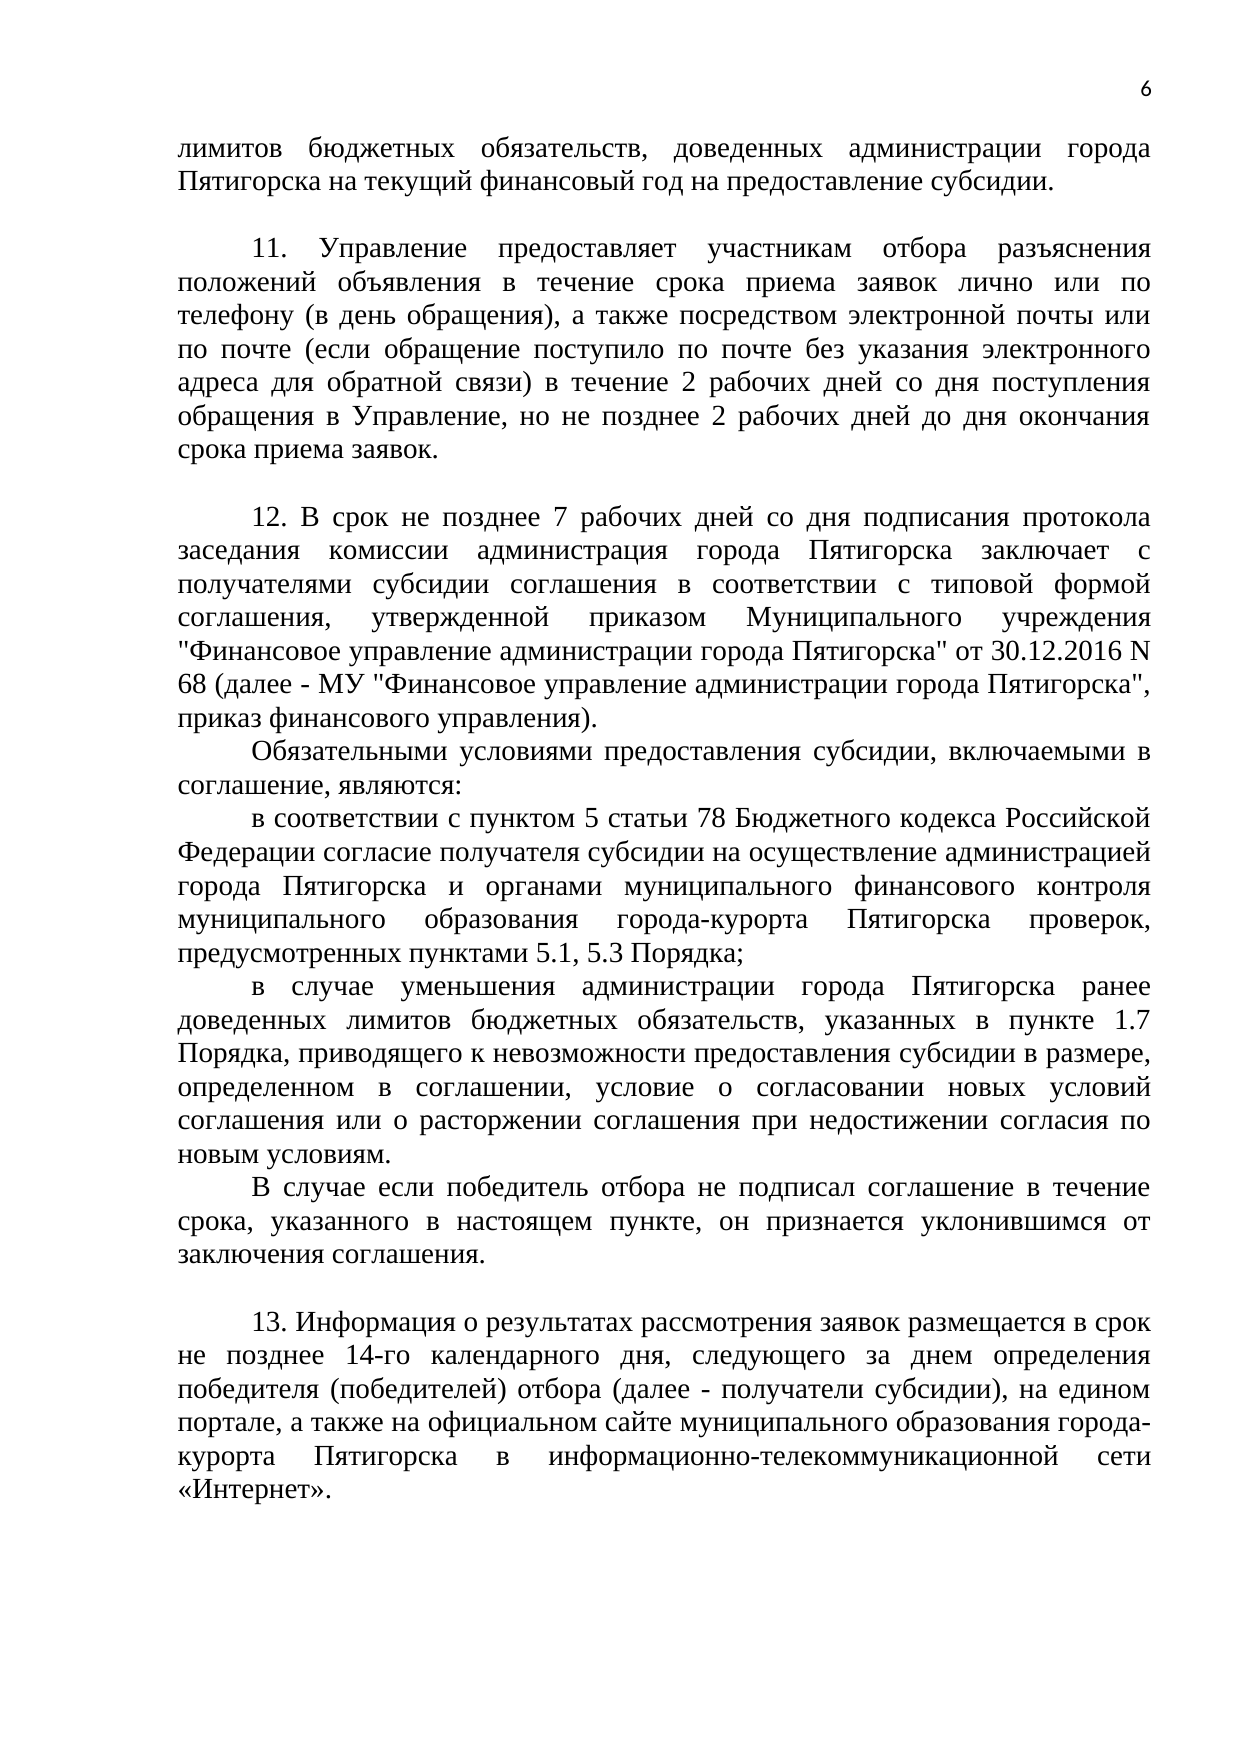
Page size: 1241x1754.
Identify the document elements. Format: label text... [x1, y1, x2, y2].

text Обязательными условиями предоставления субсидии, включаемыми в соглашение, являются: [177, 733, 1152, 801]
text В случае если победитель отбора не подписал соглашение в течение срока, указанного в настоящем пункте, он признается уклонившимся от заключения соглашения. [177, 1169, 1152, 1270]
text 11. Управление предоставляет участникам отбора разъяснения положений объявления в течение срока приема заявок лично или по телефону (в день обращения), а также посредством электронной почты или по почте (если обращение поступило по почте без указания электронного адреса для обратной связи) в течение 2 рабочих дней со дня поступления обращения в Управление, но не позднее 2 рабочих дней до дня окончания срока приема заявок. [177, 230, 1152, 465]
text в соответствии с пунктом 5 статьи 78 Бюджетного кодекса Российской Федерации согласие получателя субсидии на осуществление администрацией города Пятигорска и органами муниципального финансового контроля муниципального образования города-курорта Пятигорска проверок, предусмотренных пунктами 5.1, 5.3 Порядка; [177, 801, 1152, 968]
text 13. Информация о результатах рассмотрения заявок размещается в срок не позднее 14-го календарного дня, следующего за днем определения победителя (победителей) отбора (далее - получатели субсидии), на едином портале, а также на официальном сайте муниципального образования города-курорта Пятигорска в информационно-телекоммуникационной сети «Интернет». [177, 1304, 1152, 1505]
text 12. В срок не позднее 7 рабочих дней со дня подписания протокола заседания комиссии администрация города Пятигорска заключает с получателями субсидии соглашения в соответствии с типовой формой соглашения, утвержденной приказом Муниципального учреждения "Финансовое управление администрации города Пятигорска" от 30.12.2016 N 68 (далее - МУ "Финансовое управление администрации города Пятигорска", приказ финансового управления). [177, 499, 1152, 733]
text в случае уменьшения администрации города Пятигорска ранее доведенных лимитов бюджетных обязательств, указанных в пункте 1.7 Порядка, приводящего к невозможности предоставления субсидии в размере, определенном в соглашении, условие о согласовании новых условий соглашения или о расторжении соглашения при недостижении согласия по новым условиям. [177, 968, 1152, 1169]
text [177, 130, 1152, 197]
